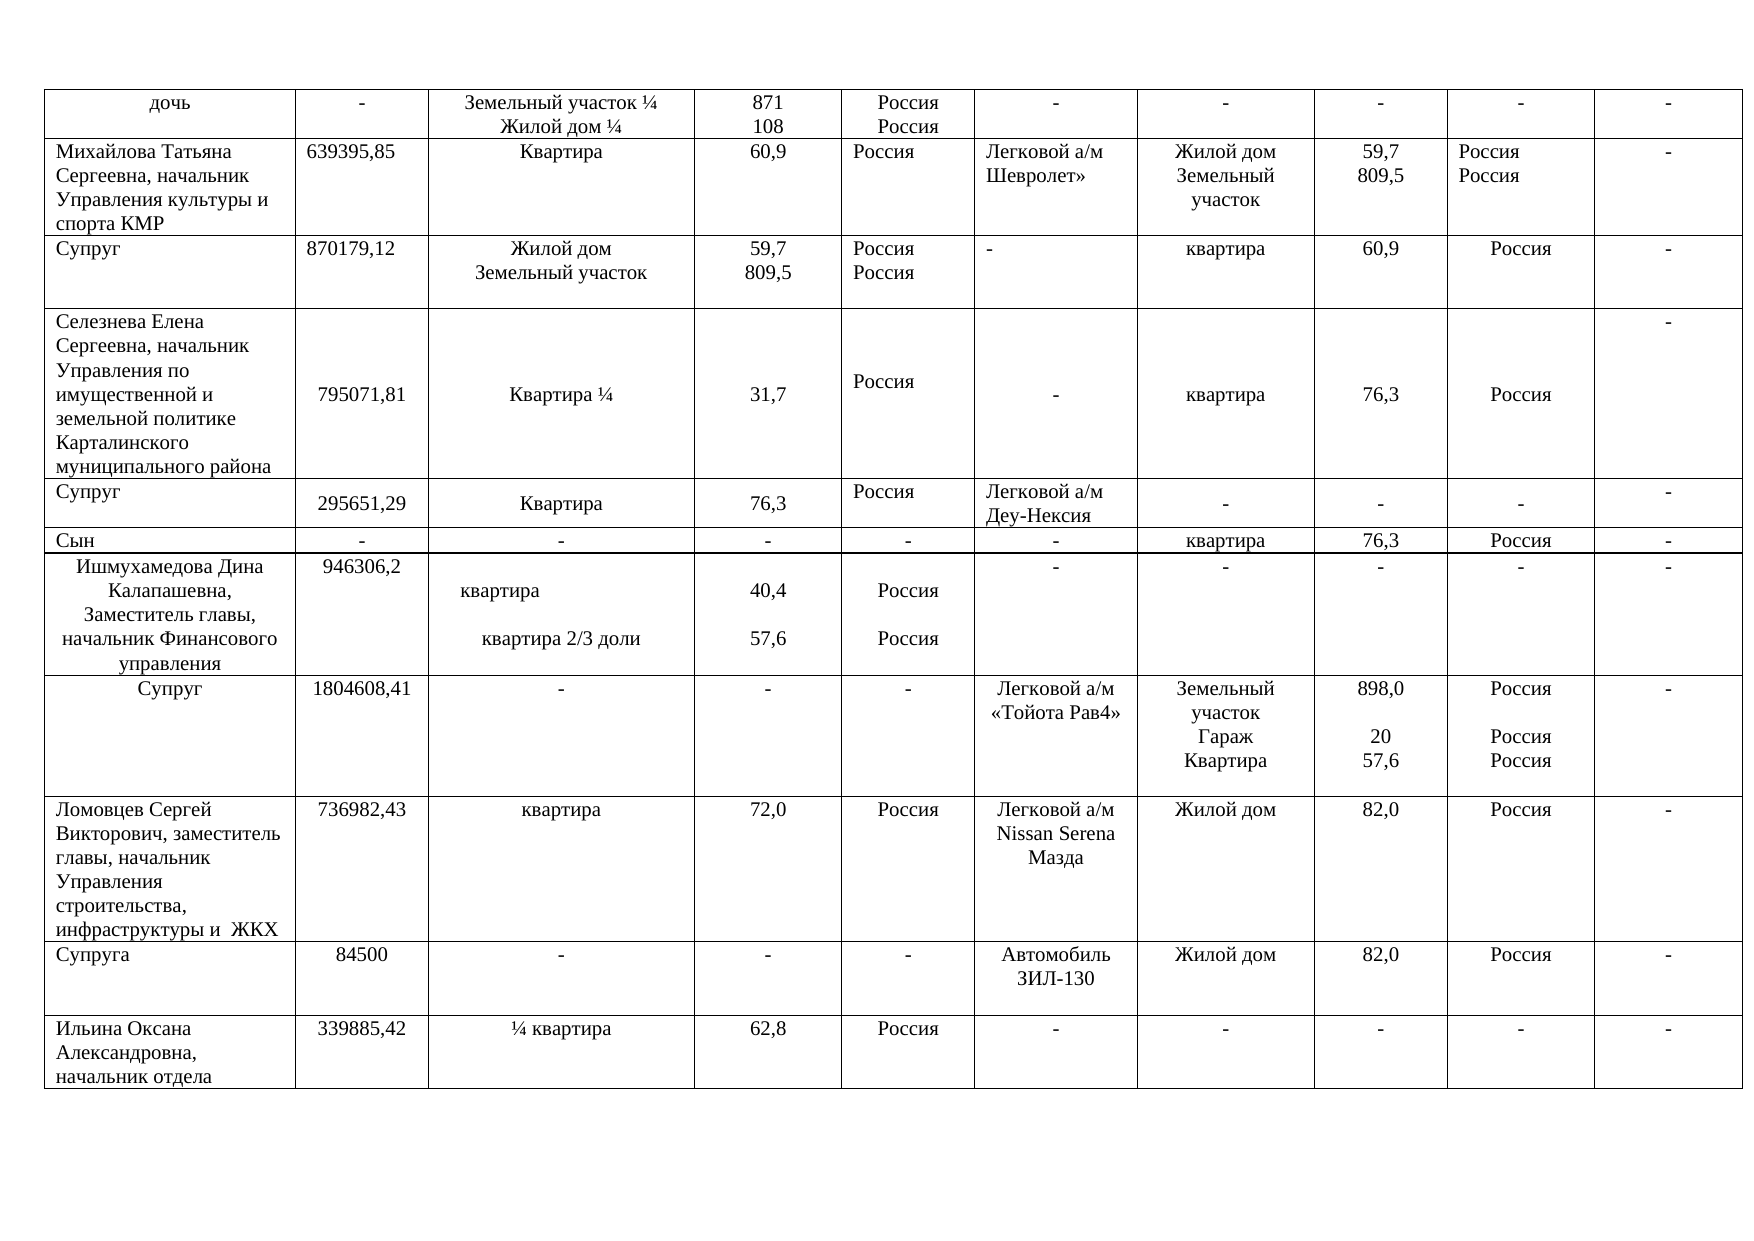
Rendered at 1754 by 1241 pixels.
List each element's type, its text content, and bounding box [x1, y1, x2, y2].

table_cell 795071,81 [296, 309, 428, 478]
table_cell дочь [45, 90, 295, 138]
table_cell - [1595, 676, 1742, 796]
table_cell Жилой дом Земельный участок [1138, 139, 1314, 235]
table_cell Россия [842, 797, 974, 941]
table_cell - [1595, 90, 1742, 138]
table_cell - [1448, 1016, 1594, 1088]
table_cell - [296, 90, 428, 138]
table_cell Супруга [45, 942, 295, 1014]
table_cell Россия Россия Россия [1448, 676, 1594, 796]
table_cell 736982,43 [296, 797, 428, 941]
table_cell Россия [1448, 797, 1594, 941]
table_cell Квартира [429, 479, 694, 527]
table_cell Легковой а/м Шевролет» [975, 139, 1137, 235]
table_cell - [1315, 479, 1447, 527]
table_cell 62,8 [695, 1016, 841, 1088]
table_cell ¼ квартира [429, 1016, 694, 1088]
table_cell Земельный участок Гараж Квартира [1138, 676, 1314, 796]
table_cell 1804608,41 [296, 676, 428, 796]
table_cell Селезнева Елена Сергеевна, начальник Управления по имущественной и земельной политике Карталинского муниципального района [45, 309, 295, 478]
table_cell 82,0 [1315, 942, 1447, 1014]
table_header - [975, 554, 1137, 674]
table_cell Россия [1448, 528, 1594, 552]
table_cell - [1138, 1016, 1314, 1088]
table_cell Россия [1448, 942, 1594, 1014]
table_cell - [975, 528, 1137, 552]
table_cell Супруг [45, 479, 295, 527]
table_cell - [842, 528, 974, 552]
table_cell - [1448, 479, 1594, 527]
table_cell 639395,85 [296, 139, 428, 235]
table_cell 59,7 809,5 [695, 236, 841, 308]
table_header - [1138, 554, 1314, 674]
table_cell Россия [842, 479, 974, 527]
table_cell - [1138, 90, 1314, 138]
table_cell - [1315, 1016, 1447, 1088]
table_cell 295651,29 [296, 479, 428, 527]
table_cell 82,0 [1315, 797, 1447, 941]
table_cell Россия [1448, 236, 1594, 308]
table_cell - [695, 676, 841, 796]
table_cell - [1448, 90, 1594, 138]
table_cell Супруг [45, 676, 295, 796]
table_cell Квартира ¼ [429, 309, 694, 478]
table_header квартира квартира 2/3 доли [429, 554, 694, 674]
table_cell квартира [429, 797, 694, 941]
table_header 946306,2 [296, 554, 428, 674]
table_cell 76,3 [695, 479, 841, 527]
table_cell - [975, 90, 1137, 138]
table_cell Россия [842, 309, 974, 478]
table_cell - [975, 236, 1137, 308]
table_cell Россия [842, 1016, 974, 1088]
table_cell Супруг [45, 236, 295, 308]
table_cell 59,7 809,5 [1315, 139, 1447, 235]
table_cell 870179,12 [296, 236, 428, 308]
table_header - [1315, 554, 1447, 674]
table_cell 76,3 [1315, 309, 1447, 478]
table_header - [1595, 554, 1742, 674]
table_cell квартира [1138, 236, 1314, 308]
table_cell 60,9 [695, 139, 841, 235]
table_cell 871 108 [695, 90, 841, 138]
table_cell Россия [1448, 309, 1594, 478]
table_cell Ломовцев Сергей Викторович, заместитель главы, начальник Управления строительства, инфраструктуры и ЖКХ [45, 797, 295, 941]
table_cell Россия [842, 139, 974, 235]
table_cell Автомобиль ЗИЛ-130 [975, 942, 1137, 1014]
table_cell 76,3 [1315, 528, 1447, 552]
table_cell 84500 [296, 942, 428, 1014]
table_cell 60,9 [1315, 236, 1447, 308]
table_cell 31,7 [695, 309, 841, 478]
table_header - [1448, 554, 1594, 674]
table_cell - [429, 942, 694, 1014]
table_cell Легковой а/м Nissan Serena Мазда [975, 797, 1137, 941]
table_cell - [975, 309, 1137, 478]
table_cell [429, 90, 694, 138]
table_cell Легковой а/м «Тойота Рав4» [975, 676, 1137, 796]
table_cell - [429, 528, 694, 552]
table_cell - [296, 528, 428, 552]
table_cell - [1138, 479, 1314, 527]
table_cell Жилой дом [1138, 797, 1314, 941]
table_cell - [1595, 942, 1742, 1014]
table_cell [45, 1016, 295, 1088]
table_cell - [1315, 90, 1447, 138]
table_cell Легковой а/м Деу-Нексия [975, 479, 1137, 527]
table_cell квартира [1138, 309, 1314, 478]
table_cell - [1595, 528, 1742, 552]
table_cell - [975, 1016, 1137, 1088]
table_cell Жилой дом Земельный участок [429, 236, 694, 308]
table_cell - [1595, 236, 1742, 308]
table_cell - [1595, 797, 1742, 941]
table_cell - [842, 942, 974, 1014]
table_cell - [1595, 139, 1742, 235]
table_header Ишмухамедова Дина Калапашевна, Заместитель главы, начальник Финансового управления [45, 554, 295, 674]
table_cell квартира [1138, 528, 1314, 552]
table_cell Жилой дом [1138, 942, 1314, 1014]
table_cell - [842, 676, 974, 796]
table_cell 339885,42 [296, 1016, 428, 1088]
table_header 40,4 57,6 [695, 554, 841, 674]
table_cell Россия Россия [842, 236, 974, 308]
table_cell - [695, 942, 841, 1014]
table_cell Квартира [429, 139, 694, 235]
table_cell - [1595, 309, 1742, 478]
table_cell 898,0 20 57,6 [1315, 676, 1447, 796]
table_header Россия Россия [842, 554, 974, 674]
table_cell Сын [45, 528, 295, 552]
table_cell - [1595, 479, 1742, 527]
table_cell 72,0 [695, 797, 841, 941]
table_cell - [1595, 1016, 1742, 1088]
table_cell Михайлова Татьяна Сергеевна, начальник Управления культуры и спорта КМР [45, 139, 295, 235]
table_cell Россия Россия [1448, 139, 1594, 235]
table_cell Россия Россия [842, 90, 974, 138]
table_cell - [429, 676, 694, 796]
table_cell - [695, 528, 841, 552]
